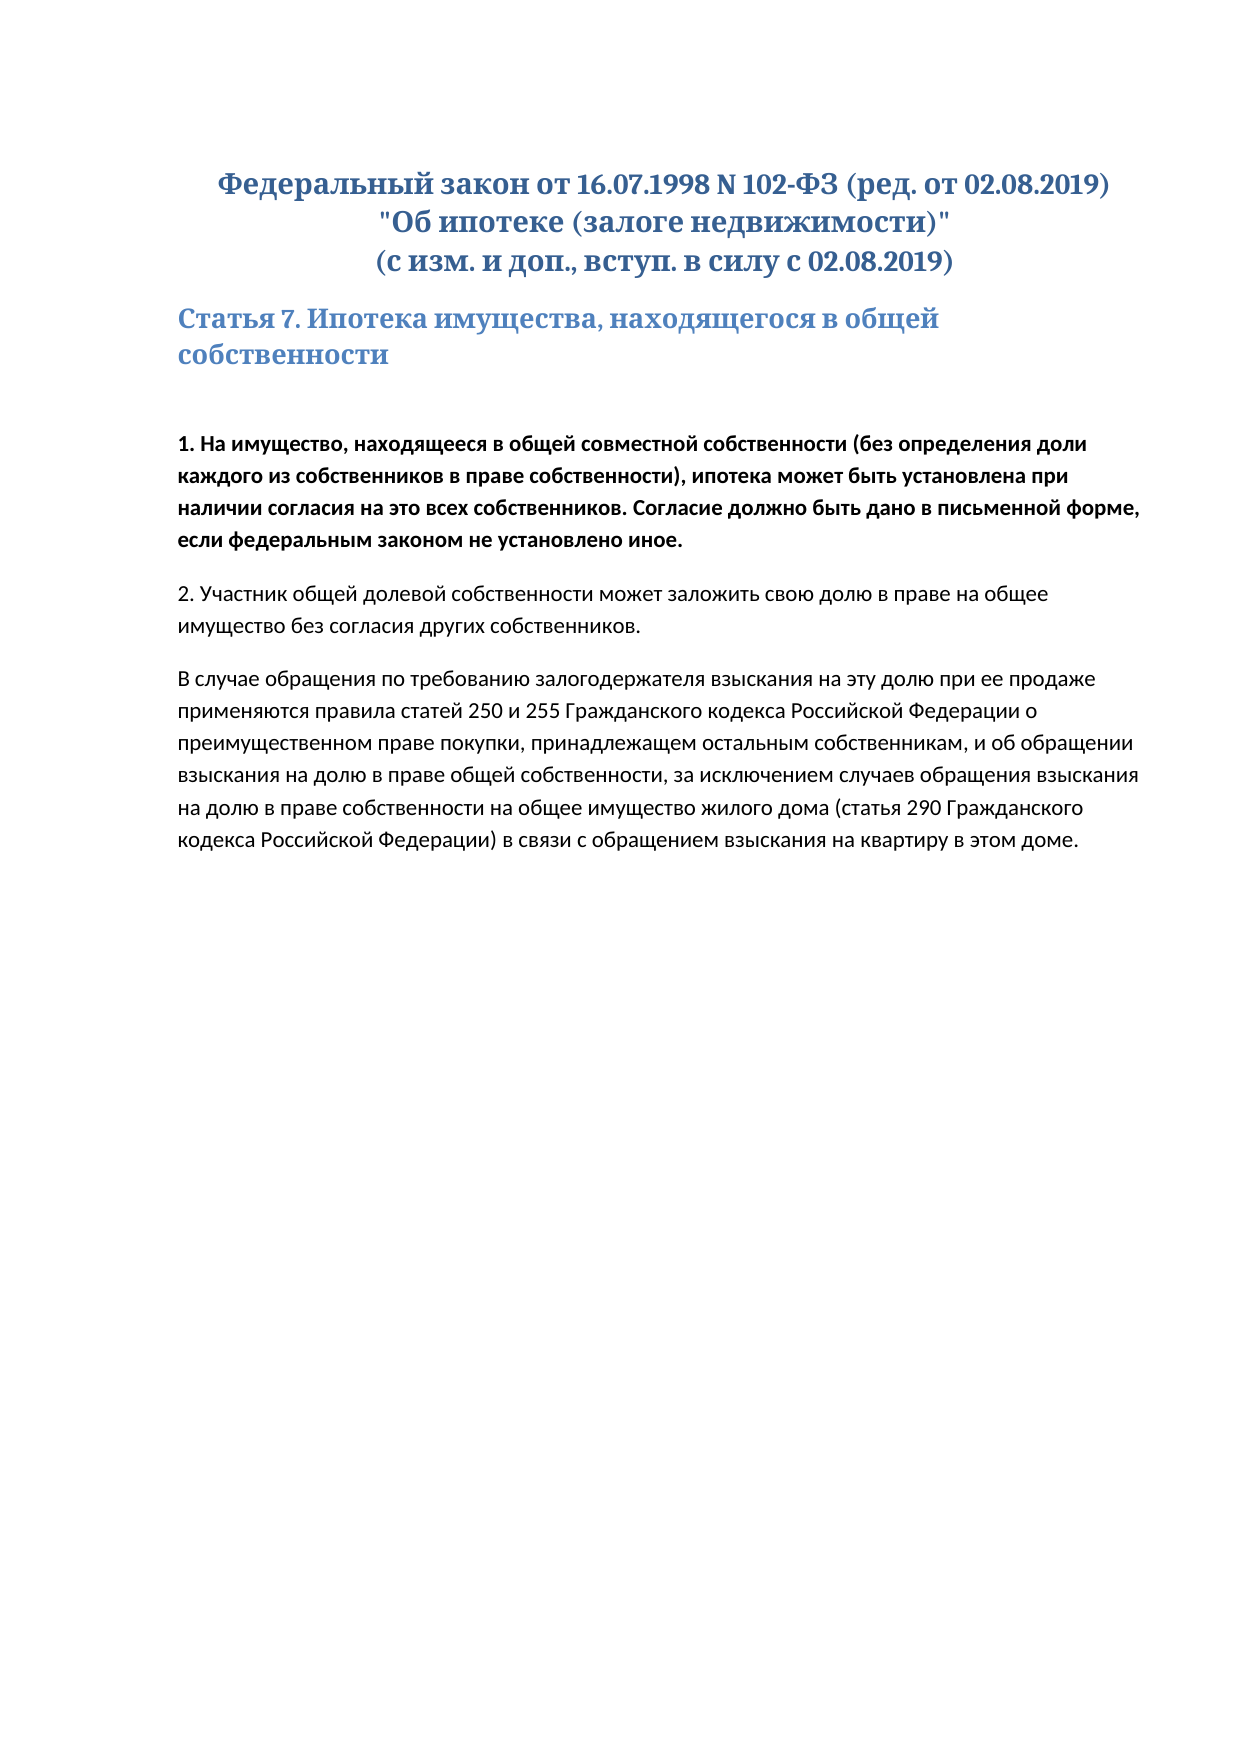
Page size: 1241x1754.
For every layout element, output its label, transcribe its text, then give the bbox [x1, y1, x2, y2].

text В случае обращения по требованию залогодержателя взыскания на эту долю при ее продаже применяются правила статей 250 и 255 Гражданского кодекса Российской Федерации о преимущественном праве покупки, принадлежащем остальным собственникам, и об обращении взыскания на долю в праве общей собственности, за исключением случаев обращения взыскания на долю в праве собственности на общее имущество жилого дома (статья 290 Гражданского кодекса Российской Федерации) в связи с обращением взыскания на квартиру в этом доме. [177, 664, 1152, 853]
text 2. Участник общей долевой собственности может заложить свою долю в праве на общее имущество без согласия других собственников. [177, 579, 1152, 639]
subtitle Статья 7. Ипотека имущества, находящегося в общей собственности [177, 304, 1152, 371]
subtitle Федеральный закон от 16.07.1998 N 102-ФЗ (ред. от 02.08.2019) "Об ипотеке (залоге недвижимости)" (с изм. и доп., вступ. в силу с 02.08.2019) [177, 168, 1152, 279]
text 1. На имущество, находящееся в общей совместной собственности (без определения доли каждого из собственников в праве собственности), ипотека может быть установлена при наличии согласия на это всех собственников. Согласие должно быть дано в письменной форме, если федеральным законом не установлено иное. [177, 429, 1152, 554]
